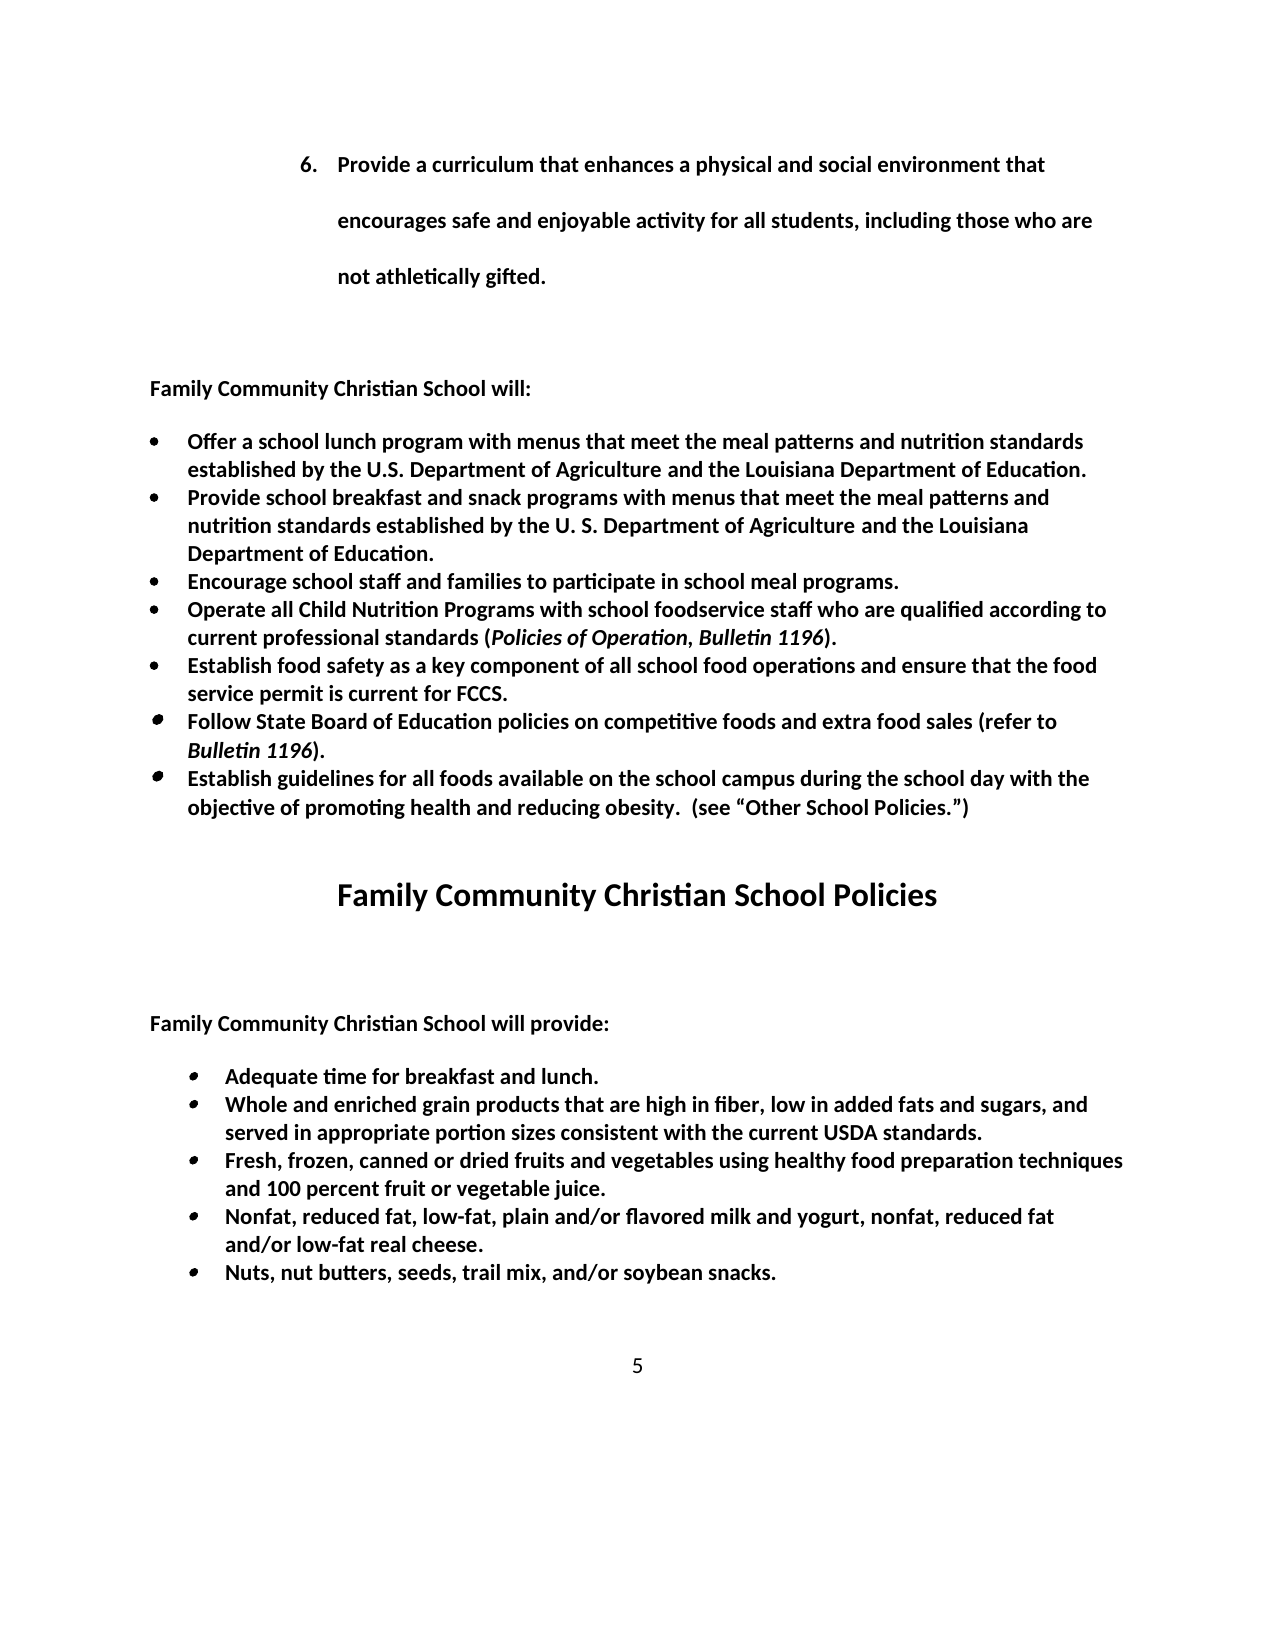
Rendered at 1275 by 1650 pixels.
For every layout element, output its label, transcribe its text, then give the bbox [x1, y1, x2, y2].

text Family Community Christian School will: [150, 374, 1125, 402]
text Family Community Christian School will provide: [150, 1009, 1125, 1037]
list Establish food safety as a key component of all school food operations and ensure that the food service permit is current for FCCS. [150, 651, 1125, 707]
list Provide school breakfast and snack programs with menus that meet the meal patterns and nutrition standards established by the U. S. Department of Agriculture and the Louisiana Department of Education. [150, 483, 1125, 567]
list Nonfat, reduced fat, low-fat, plain and/or flavored milk and yogurt, nonfat, reduced fat and/or low-fat real cheese. [478, 1202, 1125, 1258]
list Provide a curriculum that enhances a physical and social environment that encourages safe and enjoyable activity for all students, including those who are not athletically gifted. [300, 150, 1125, 290]
list Follow State Board of Education policies on competitive foods and extra food sales (refer to Bulletin 1196). [150, 707, 1125, 764]
list Fresh, frozen, canned or dried fruits and vegetables using healthy food preparation techniques and 100 percent fruit or vegetable juice. [187, 1146, 1125, 1202]
list Whole and enriched grain products that are high in fiber, low in added fats and sugars, and served in appropriate portion sizes consistent with the current USDA standards. [187, 1090, 1125, 1146]
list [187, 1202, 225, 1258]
list Encourage school staff and families to participate in school meal programs. [150, 567, 1125, 595]
list Operate all Child Nutrition Programs with school foodservice staff who are qualified according to current professional standards (Policies of Operation, Bulletin 1196). [150, 595, 1125, 651]
list Nuts, nut butters, seeds, trail mix, and/or soybean snacks. [187, 1258, 1125, 1286]
text Family Community Christian School Policies [150, 874, 1125, 914]
list Establish guidelines for all foods available on the school campus during the school day with the objective of promoting health and reducing obesity. (see “Other School Policies.”) [150, 764, 1125, 821]
list Offer a school lunch program with menus that meet the meal patterns and nutrition standards established by the U.S. Department of Agriculture and the Louisiana Department of Education. [150, 427, 1125, 483]
list Adequate time for breakfast and lunch. [187, 1062, 1125, 1090]
